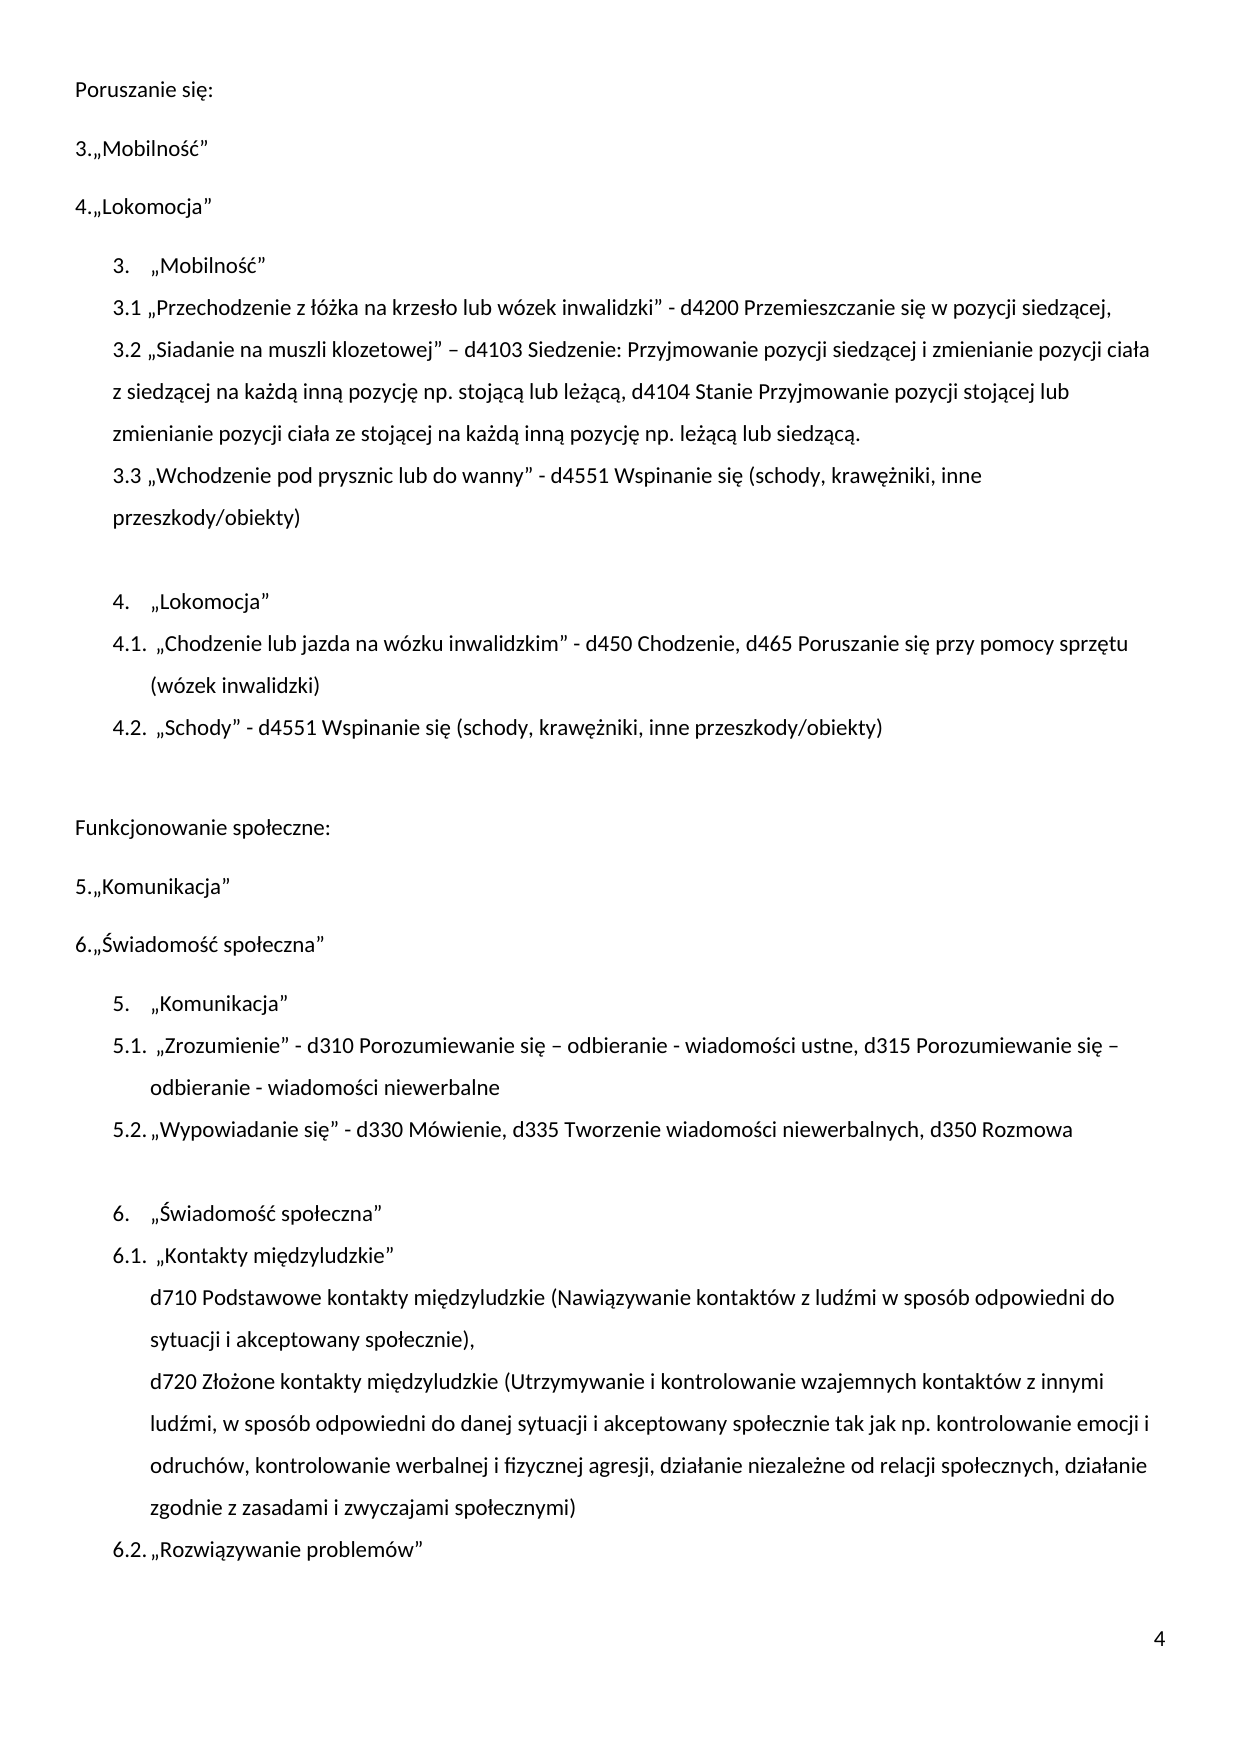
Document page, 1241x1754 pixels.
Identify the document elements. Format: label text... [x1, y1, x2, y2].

list d720 Złożone kontakty międzyludzkie (Utrzymywanie i kontrolowanie wzajemnych kontaktów z innymi ludźmi, w sposób odpowiedni do danej sytuacji i akceptowany społecznie tak jak np. kontrolowanie emocji i odruchów, kontrolowanie werbalnej i fizycznej agresji, działanie niezależne od relacji społecznych, działanie zgodnie z zasadami i zwyczajami społecznymi) [150, 1367, 1165, 1521]
list „Rozwiązywanie problemów” [112, 1535, 1165, 1563]
list „Świadomość społeczna” [112, 1199, 1165, 1227]
list d710 Podstawowe kontakty międzyludzkie (Nawiązywanie kontaktów z ludźmi w sposób odpowiedni do sytuacji i akceptowany społecznie), [150, 1283, 1165, 1353]
text 3.3 „Wchodzenie pod prysznic lub do wanny” - d4551 Wspinanie się (schody, krawężniki, inne przeszkody/obiekty) [112, 461, 1165, 531]
list „Chodzenie lub jazda na wózku inwalidzkim” - d450 Chodzenie, d465 Poruszanie się przy pomocy sprzętu (wózek inwalidzki) [112, 629, 1165, 699]
text 3.1 „Przechodzenie z łóżka na krzesło lub wózek inwalidzki” - d4200 Przemieszczanie się w pozycji siedzącej, [112, 293, 1165, 321]
list „Wypowiadanie się” - d330 Mówienie, d335 Tworzenie wiadomości niewerbalnych, d350 Rozmowa [112, 1115, 1165, 1143]
text 5.„Komunikacja” [75, 872, 1165, 900]
text 3.„Mobilność” [75, 134, 1165, 162]
list „Lokomocja” [112, 587, 1165, 615]
text Funkcjonowanie społeczne: [75, 813, 1165, 841]
text 6.„Świadomość społeczna” [75, 931, 1165, 959]
text 4.„Lokomocja” [75, 192, 1165, 220]
text 3.2 „Siadanie na muszli klozetowej” – d4103 Siedzenie: Przyjmowanie pozycji siedzącej i zmienianie pozycji ciała z siedzącej na każdą inną pozycję np. stojącą lub leżącą, d4104 Stanie Przyjmowanie pozycji stojącej lub zmienianie pozycji ciała ze stojącej na każdą inną pozycję np. leżącą lub siedzącą. [112, 335, 1165, 447]
list „Kontakty międzyludzkie” [112, 1241, 1165, 1269]
text Poruszanie się: [75, 75, 1165, 103]
list „Komunikacja” [112, 989, 1165, 1017]
list „Zrozumienie” - d310 Porozumiewanie się – odbieranie - wiadomości ustne, d315 Porozumiewanie się – odbieranie - wiadomości niewerbalne [112, 1031, 1165, 1101]
list „Mobilność” [112, 251, 1165, 279]
list „Schody” - d4551 Wspinanie się (schody, krawężniki, inne przeszkody/obiekty) [112, 713, 1165, 741]
